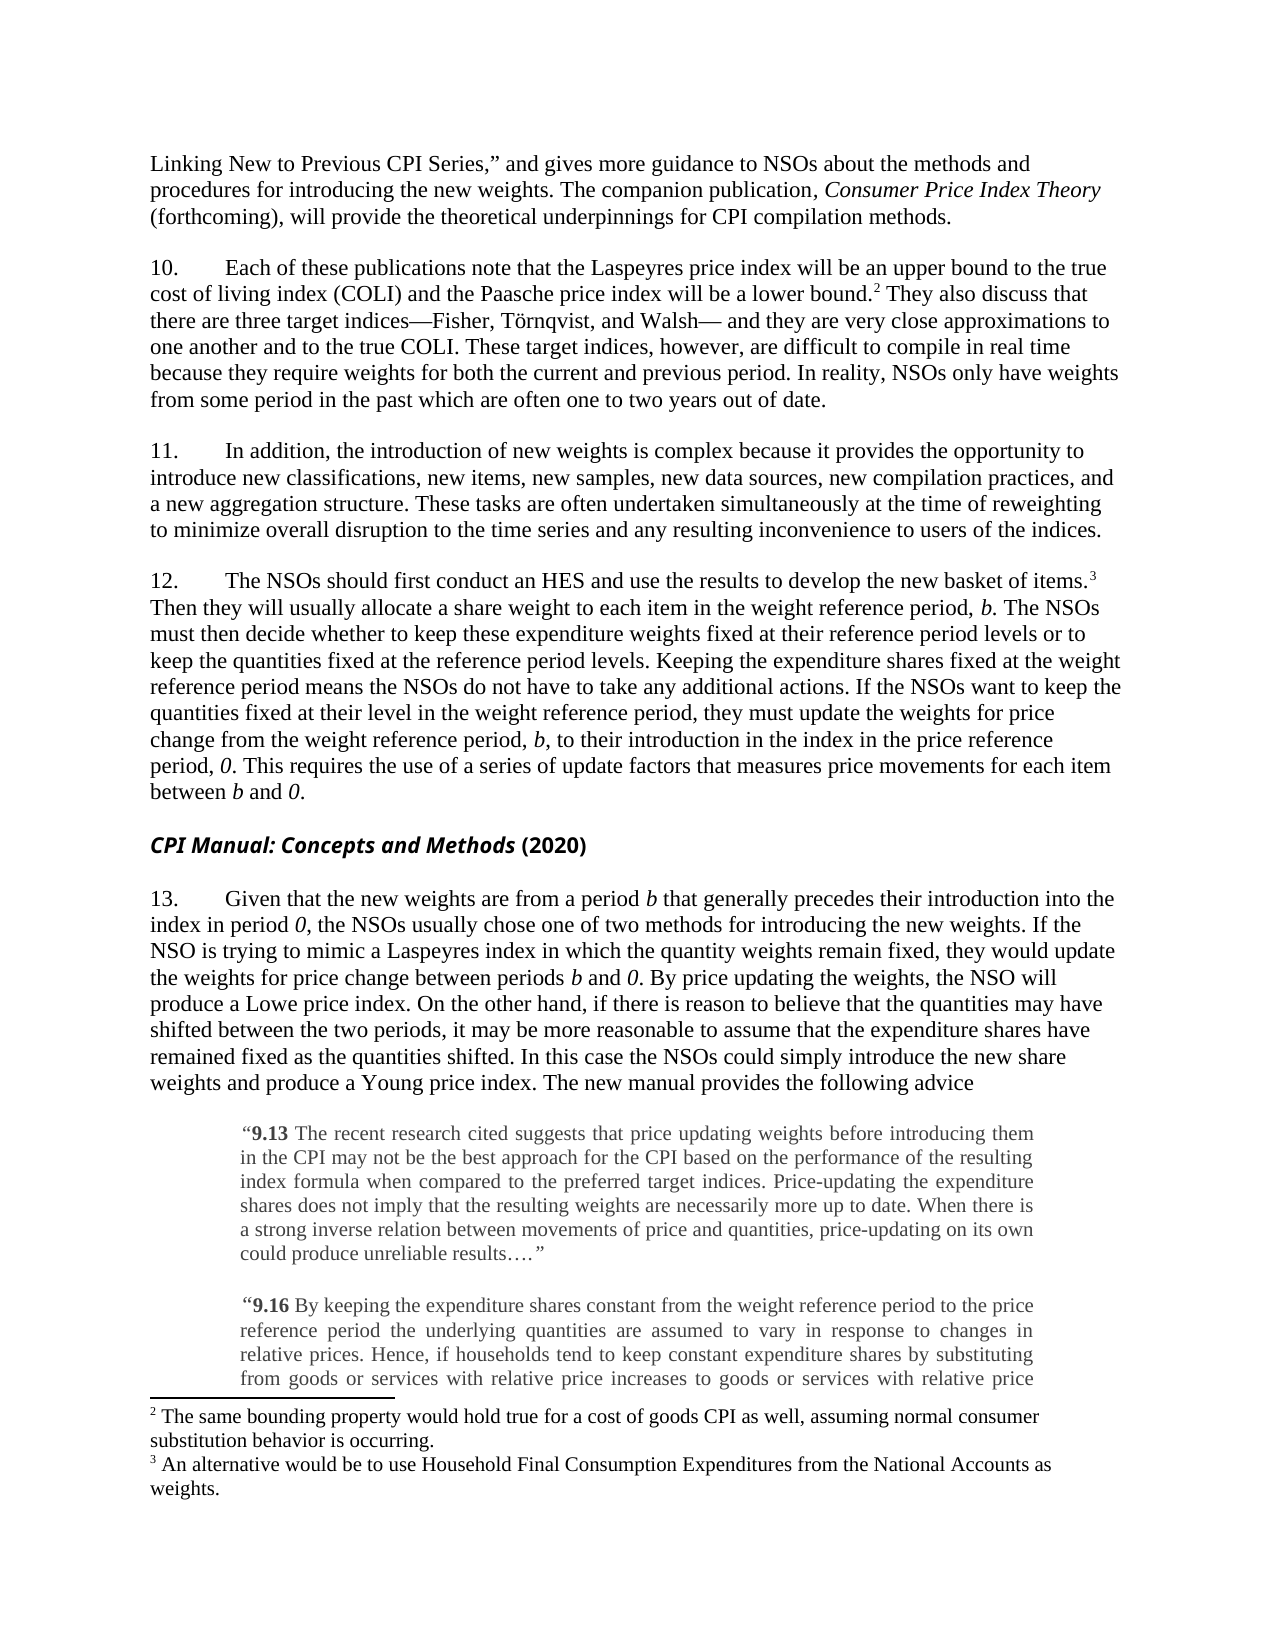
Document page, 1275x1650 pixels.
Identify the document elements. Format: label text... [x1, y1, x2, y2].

text “9.13 The recent research cited suggests that price updating weights before introducing them in the CPI may not be the best approach for the CPI based on the performance of the resulting index formula when compared to the preferred target indices. Price-updating the expenditure shares does not imply that the resulting weights are necessarily more up to date. When there is a strong inverse relation between movements of price and quantities, price-updating on its own could produce unreliable results….” [240, 1121, 1035, 1265]
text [150, 150, 1125, 229]
text Each of these publications note that the Laspeyres price index will be an upper bound to the true cost of living index (COLI) and the Paasche price index will be a lower bound. They also discuss that there are three target indices—Fisher, Törnqvist, and Walsh— and they are very close approximations to one another and to the true COLI. These target indices, however, are difficult to compile in real time because they require weights for both the current and previous period. In reality, NSOs only have weights from some period in the past which are often one to two years out of date. [150, 254, 1125, 412]
text In addition, the introduction of new weights is complex because it provides the opportunity to introduce new classifications, new items, new samples, new data sources, new compilation practices, and a new aggregation structure. These tasks are often undertaken simultaneously at the time of reweighting to minimize overall disruption to the time series and any resulting inconvenience to users of the indices. [150, 437, 1125, 543]
text Given that the new weights are from a period b that generally precedes their introduction into the index in period 0, the NSOs usually chose one of two methods for introducing the new weights. If the NSO is trying to mimic a Laspeyres index in which the quantity weights remain fixed, they would update the weights for price change between periods b and 0. By price updating the weights, the NSO will produce a Lowe price index. On the other hand, if there is reason to believe that the quantities may have shifted between the two periods, it may be more reasonable to assume that the expenditure shares have remained fixed as the quantities shifted. In this case the NSOs could simply introduce the new share weights and produce a Young price index. The new manual provides the following advice [150, 885, 1125, 1096]
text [240, 1291, 1035, 1390]
text The NSOs should first conduct an HES and use the results to develop the new basket of items. Then they will usually allocate a share weight to each item in the weight reference period, b. The NSOs must then decide whether to keep these expenditure weights fixed at their reference period levels or to keep the quantities fixed at the reference period levels. Keeping the expenditure shares fixed at the weight reference period means the NSOs do not have to take any additional actions. If the NSOs want to keep the quantities fixed at their level in the weight reference period, they must update the weights for price change from the weight reference period, b, to their introduction in the index in the price reference period, 0. This requires the use of a series of update factors that measures price movements for each item between b and 0. [150, 568, 1125, 805]
subtitle CPI Manual: Concepts and Methods (2020) [150, 830, 1125, 859]
